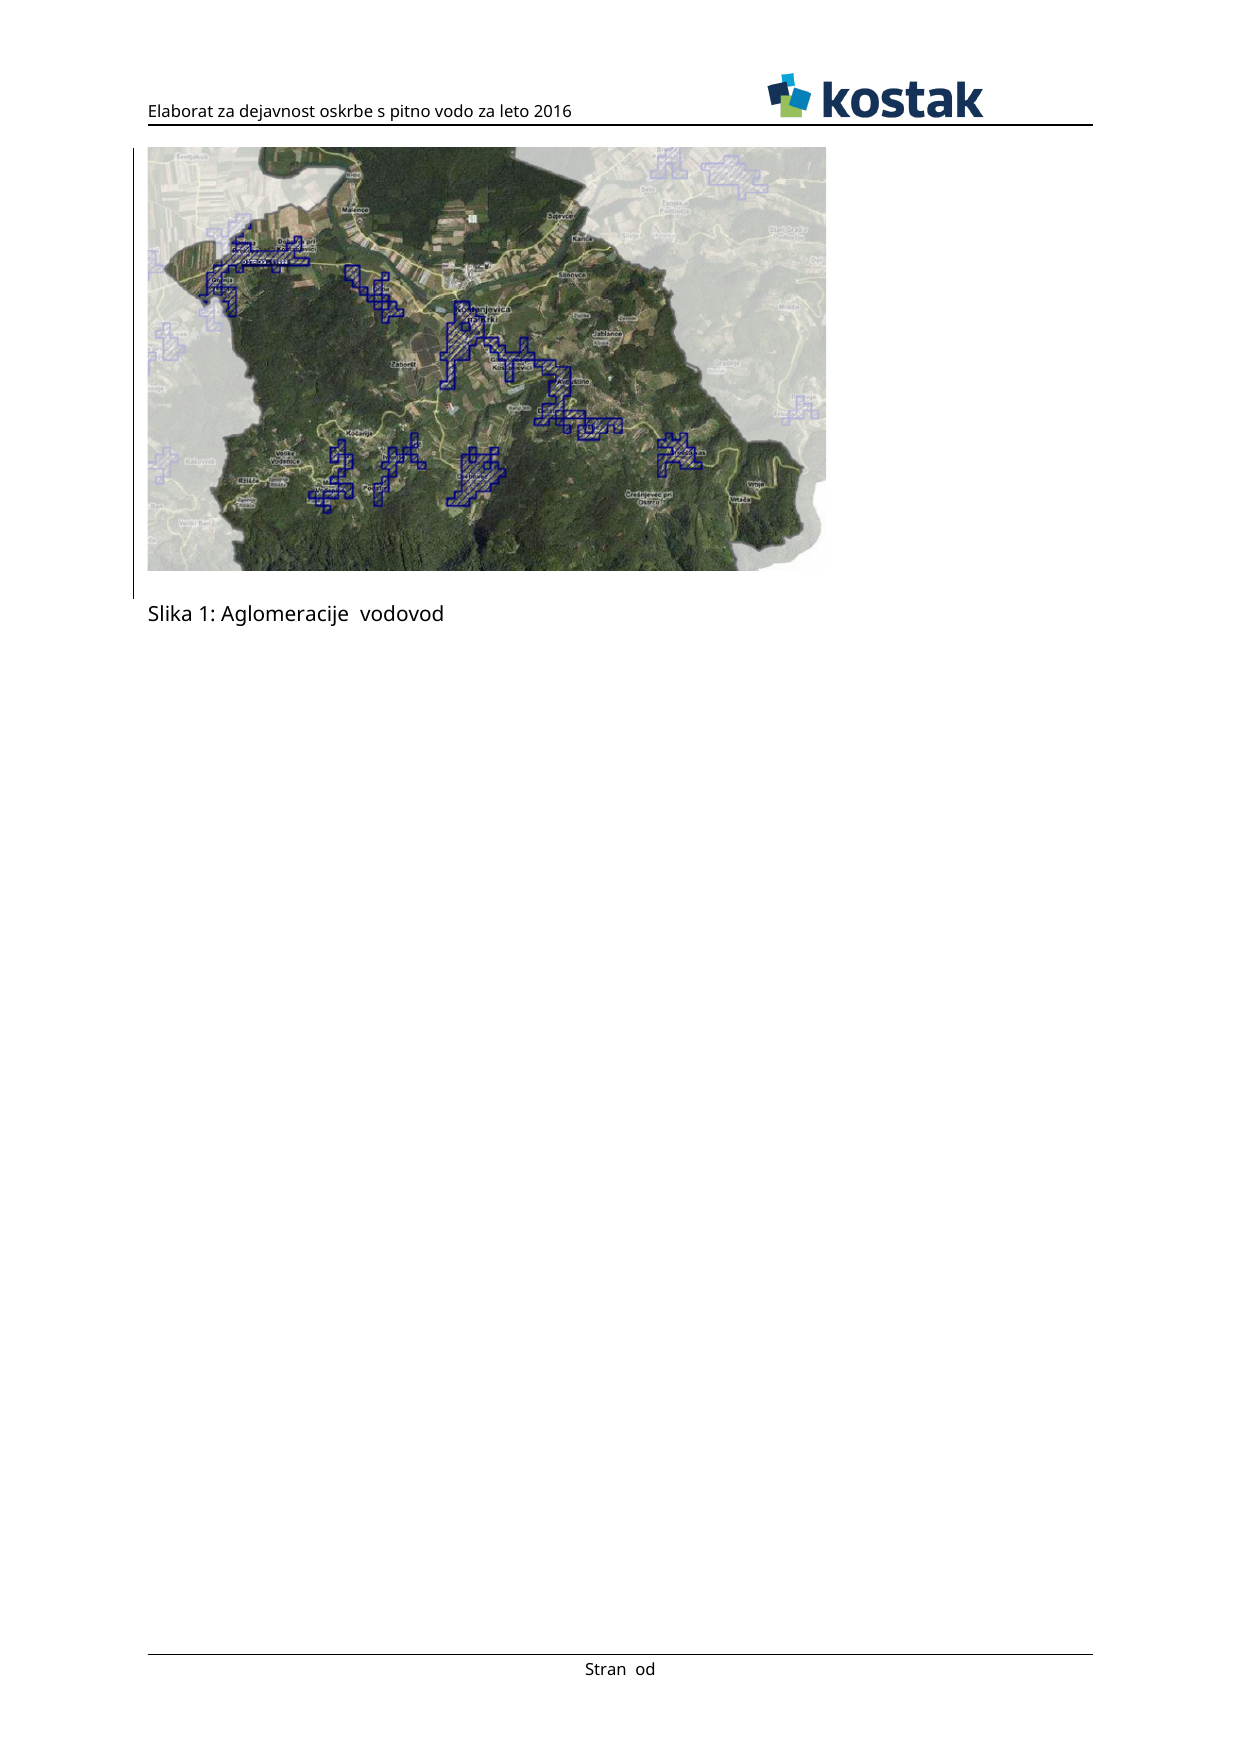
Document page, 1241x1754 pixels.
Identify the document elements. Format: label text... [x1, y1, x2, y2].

text Slika 1: Aglomeracije vodovod [148, 599, 1093, 627]
picture [147, 147, 827, 571]
picture [767, 73, 984, 118]
